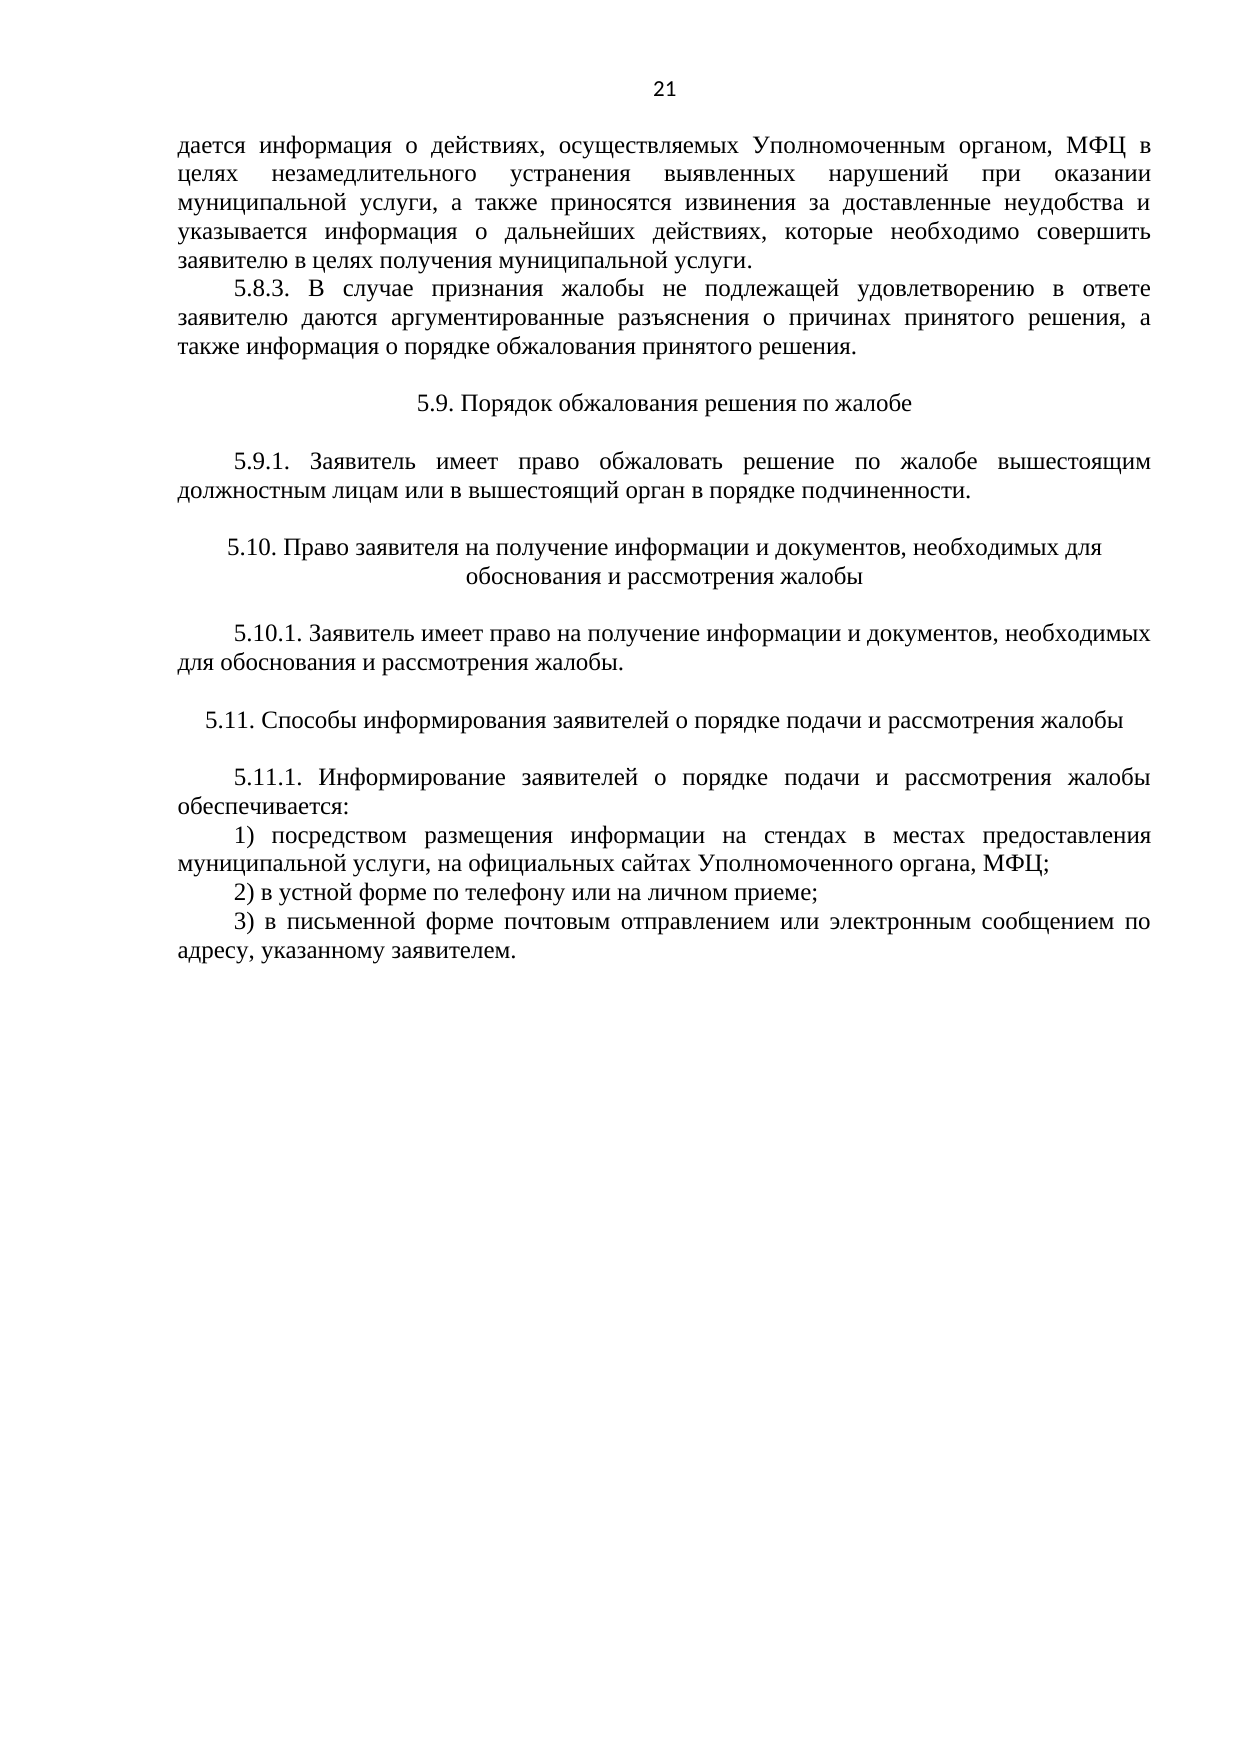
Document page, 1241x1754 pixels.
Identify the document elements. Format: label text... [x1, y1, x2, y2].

text 5.10. Право заявителя на получение информации и документов, необходимых для обоснования и рассмотрения жалобы [177, 532, 1152, 590]
text 5.11.1. Информирование заявителей о порядке подачи и рассмотрения жалобы обеспечивается: [177, 762, 1152, 820]
text 2) в устной форме по телефону или на личном приеме; [177, 877, 1152, 906]
text 1) посредством размещения информации на стендах в местах предоставления муниципальной услуги, на официальных сайтах Уполномоченного органа, МФЦ; [177, 820, 1152, 877]
text 5.9. Порядок обжалования решения по жалобе [177, 388, 1152, 417]
text 5.11. Способы информирования заявителей о порядке подачи и рассмотрения жалобы [177, 705, 1152, 733]
text 5.8.3. В случае признания жалобы не подлежащей удовлетворению в ответе заявителю даются аргументированные разъяснения о причинах принятого решения, а также информация о порядке обжалования принятого решения. [177, 273, 1152, 360]
text 3) в письменной форме почтовым отправлением или электронным сообщением по адресу, указанному заявителем. [177, 906, 1152, 963]
text 5.10.1. Заявитель имеет право на получение информации и документов, необходимых для обоснования и рассмотрения жалобы. [177, 618, 1152, 676]
text 5.9.1. Заявитель имеет право обжаловать решение по жалобе вышестоящим должностным лицам или в вышестоящий орган в порядке подчиненности. [177, 446, 1152, 503]
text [177, 130, 1152, 273]
